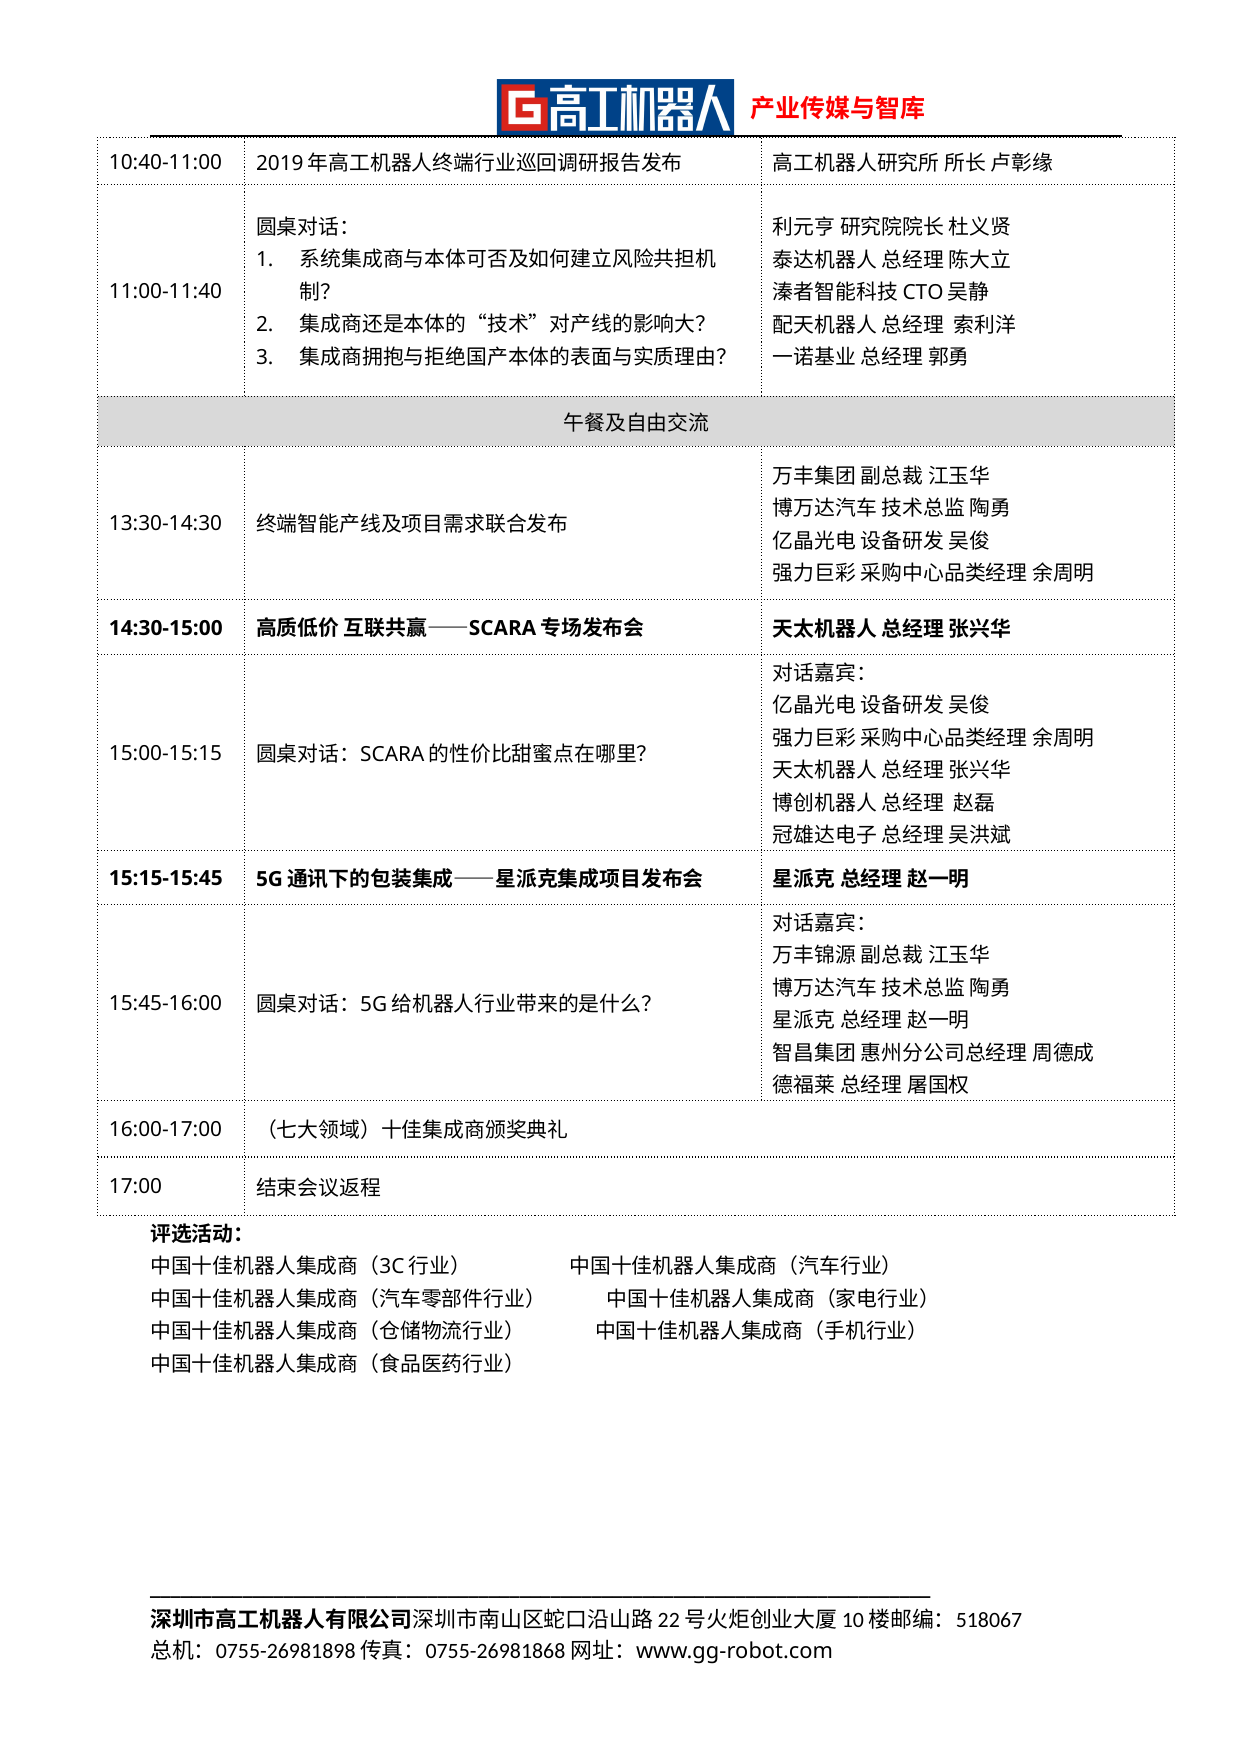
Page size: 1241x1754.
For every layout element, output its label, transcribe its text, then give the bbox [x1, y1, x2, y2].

table_cell 15:00-15:15 [98, 654, 244, 850]
table_cell 星派克 总经理 赵一明 [761, 850, 1175, 904]
text 中国十佳机器人集成商（汽车零部件行业） 中国十佳机器人集成商（家电行业） [150, 1281, 1122, 1313]
table_cell 万丰集团 副总裁 江玉华 博万达汽车 技术总监 陶勇 亿晶光电 设备研发 吴俊 强力巨彩 采购中心品类经理 余周明 [761, 446, 1175, 599]
table_cell 16:00-17:00 [98, 1100, 244, 1156]
text 中国十佳机器人集成商（食品医药行业） [150, 1346, 1122, 1378]
table_cell 15:45-16:00 [98, 904, 244, 1100]
table_cell 高工机器人研究所 所长 卢彰缘 [761, 137, 1175, 184]
table_cell 10:40-11:00 [98, 137, 244, 184]
table_cell 11:00-11:40 [98, 184, 244, 396]
table_cell 13:30-14:30 [98, 446, 244, 599]
table_cell 2019年高工机器人终端行业巡回调研报告发布 [245, 137, 761, 184]
text 评选活动： [150, 1216, 1122, 1248]
table_cell 圆桌对话：SCARA的性价比甜蜜点在哪里？ [245, 654, 761, 850]
table_cell 对话嘉宾： 万丰锦源 副总裁 江玉华 博万达汽车 技术总监 陶勇 星派克 总经理 赵一明 智昌集团 惠州分公司总经理 周德成 德福莱 总经理 屠国权 [761, 904, 1175, 1100]
text 中国十佳机器人集成商（3C行业） 中国十佳机器人集成商（汽车行业） [150, 1248, 1122, 1281]
table_cell 圆桌对话： 系统集成商与本体可否及如何建立风险共担机制？ 集成商还是本体的“技术”对产线的影响大？ 集成商拥抱与拒绝国产本体的表面与实质理由？ [245, 184, 761, 396]
table_cell 14:30-15:00 [98, 599, 244, 654]
table_cell 午餐及自由交流 [98, 396, 1175, 446]
table_cell 结束会议返程 [245, 1156, 1175, 1214]
table_cell 高质低价 互联共赢——SCARA专场发布会 [245, 599, 761, 654]
table_cell 17:00 [98, 1156, 244, 1214]
table_cell 5G通讯下的包装集成——星派克集成项目发布会 [245, 850, 761, 904]
table_cell 15:15-15:45 [98, 850, 244, 904]
table_cell 对话嘉宾： 亿晶光电 设备研发 吴俊 强力巨彩 采购中心品类经理 余周明 天太机器人 总经理 张兴华 博创机器人 总经理 赵磊 冠雄达电子 总经理 吴洪斌 [761, 654, 1175, 850]
table_cell 终端智能产线及项目需求联合发布 [245, 446, 761, 599]
table_cell 天太机器人 总经理 张兴华 [761, 599, 1175, 654]
table_cell 圆桌对话：5G给机器人行业带来的是什么？ [245, 904, 761, 1100]
table_cell （七大领域）十佳集成商颁奖典礼 [245, 1100, 1175, 1156]
picture [496, 79, 735, 135]
text 中国十佳机器人集成商（仓储物流行业） 中国十佳机器人集成商（手机行业） [150, 1313, 1122, 1346]
table_cell 利元亨 研究院院长 杜义贤 泰达机器人 总经理 陈大立 溱者智能科技 CTO吴静 配天机器人 总经理 索利洋 一诺基业 总经理 郭勇 [761, 184, 1175, 396]
